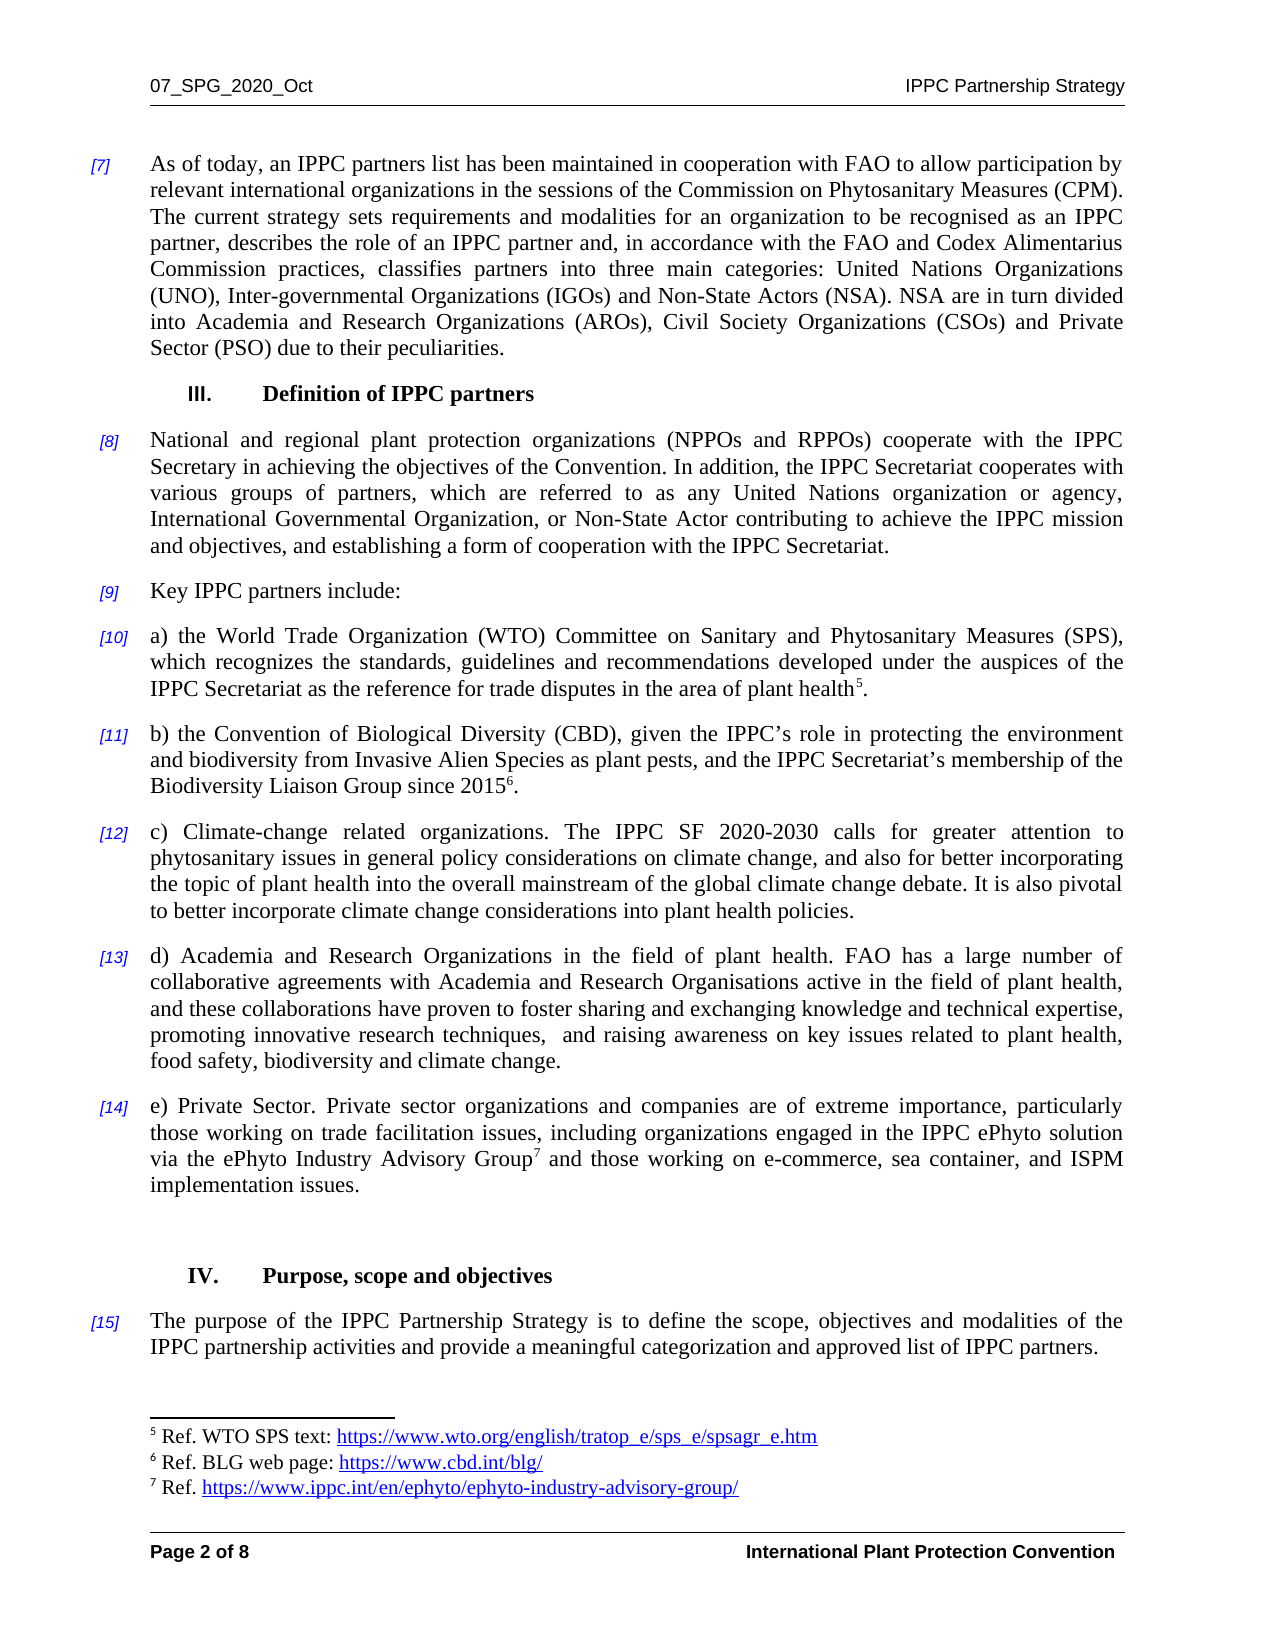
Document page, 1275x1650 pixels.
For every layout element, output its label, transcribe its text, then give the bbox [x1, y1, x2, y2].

text e) Private Sector. Private sector organizations and companies are of extreme importance, particularly those working on trade facilitation issues, including organizations engaged in the IPPC ePhyto solution via the ePhyto Industry Advisory Group and those working on e-commerce, sea container, and ISPM implementation issues. [100, 1092, 1125, 1198]
text The purpose of the IPPC Partnership Strategy is to define the scope, objectives and modalities of the IPPC partnership activities and provide a meaningful categorization and approved list of IPPC partners. [91, 1307, 1125, 1359]
text Key IPPC partners include: [100, 577, 1125, 603]
text National and regional plant protection organizations (NPPOs and RPPOs) cooperate with the IPPC Secretary in achieving the objectives of the Convention. In addition, the IPPC Secretariat cooperates with various groups of partners, which are referred to as any United Nations organization or agency, International Governmental Organization, or Non-State Actor contributing to achieve the IPPC mission and objectives, and establishing a form of cooperation with the IPPC Secretariat. [100, 426, 1125, 558]
text a) the World Trade Organization (WTO) Committee on Sanitary and Phytosanitary Measures (SPS), which recognizes the standards, guidelines and recommendations developed under the auspices of the IPPC Secretariat as the reference for trade disputes in the area of plant health. [100, 622, 1125, 701]
list Purpose, scope and objectives [187, 1262, 1125, 1288]
text As of today, an IPPC partners list has been maintained in cooperation with FAO to allow participation by relevant international organizations in the sessions of the Commission on Phytosanitary Measures (CPM). The current strategy sets requirements and modalities for an organization to be recognised as an IPPC partner, describes the role of an IPPC partner and, in accordance with the FAO and Codex Alimentarius Commission practices, classifies partners into three main categories: United Nations Organizations (UNO), Inter-governmental Organizations (IGOs) and Non-State Actors (NSA). NSA are in turn divided into Academia and Research Organizations (AROs), Civil Society Organizations (CSOs) and Private Sector (PSO) due to their peculiarities. [91, 150, 1125, 361]
text c) Climate-change related organizations. The IPPC SF 2020-2030 calls for greater attention to phytosanitary issues in general policy considerations on climate change, and also for better incorporating the topic of plant health into the overall mainstream of the global climate change debate. It is also pivotal to better incorporate climate change considerations into plant health policies. [100, 818, 1125, 923]
text b) the Convention of Biological Diversity (CBD), given the IPPC’s role in protecting the environment and biodiversity from Invasive Alien Species as plant pests, and the IPPC Secretariat’s membership of the Biodiversity Liaison Group since 2015. [100, 720, 1125, 799]
text d) Academia and Research Organizations in the field of plant health. FAO has a large number of collaborative agreements with Academia and Research Organisations active in the field of plant health, and these collaborations have proven to foster sharing and exchanging knowledge and technical expertise, promoting innovative research techniques, and raising awareness on key issues related to plant health, food safety, biodiversity and climate change. [100, 942, 1125, 1074]
list Definition of IPPC partners [187, 379, 1125, 408]
